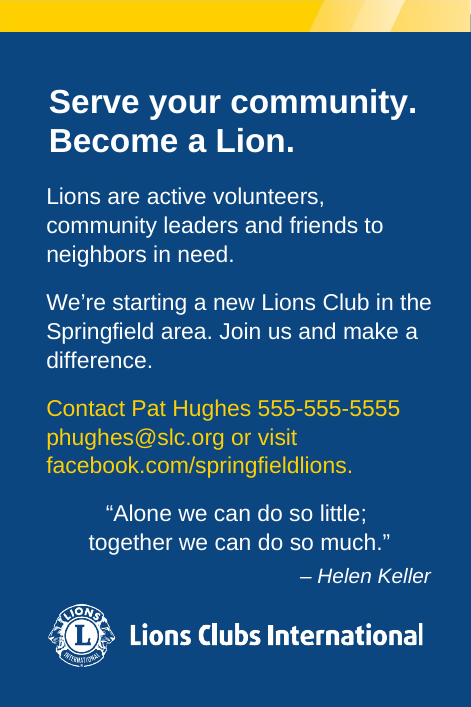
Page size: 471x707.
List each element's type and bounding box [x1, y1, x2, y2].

picture [0, 0, 471, 32]
